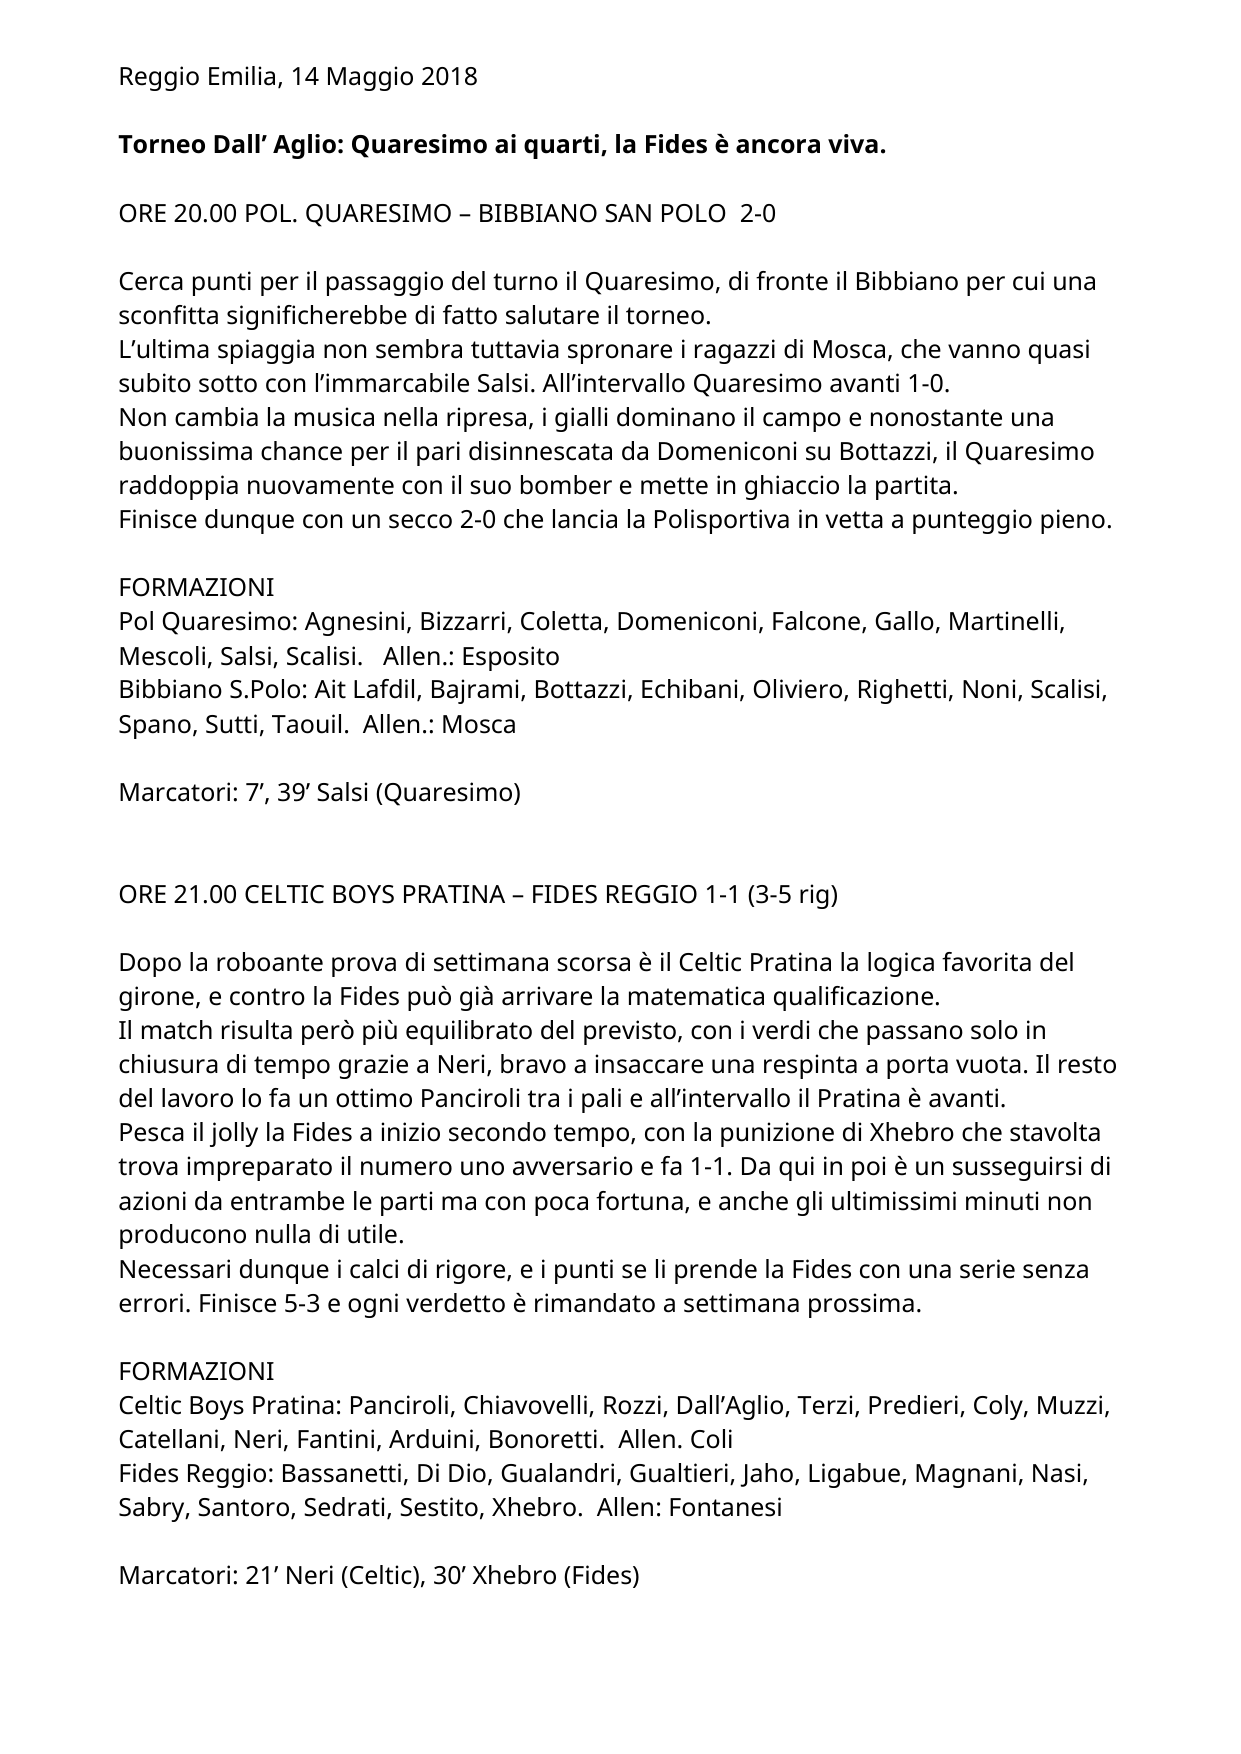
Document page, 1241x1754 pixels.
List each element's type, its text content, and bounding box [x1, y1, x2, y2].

text Fides Reggio: Bassanetti, Di Dio, Gualandri, Gualtieri, Jaho, Ligabue, Magnani, Nasi, Sabry, Santoro, Sedrati, Sestito, Xhebro. Allen: Fontanesi [118, 1456, 1122, 1524]
text Marcatori: 7’, 39’ Salsi (Quaresimo) [118, 774, 1122, 808]
text Pol Quaresimo: Agnesini, Bizzarri, Coletta, Domeniconi, Falcone, Gallo, Martinelli, Mescoli, Salsi, Scalisi. Allen.: Esposito [118, 604, 1122, 672]
text Dopo la roboante prova di settimana scorsa è il Celtic Pratina la logica favorita del girone, e contro la Fides può già arrivare la matematica qualificazione. [118, 945, 1122, 1013]
text FORMAZIONI [118, 1353, 1122, 1387]
text Non cambia la musica nella ripresa, i gialli dominano il campo e nonostante una buonissima chance per il pari disinnescata da Domeniconi su Bottazzi, il Quaresimo raddoppia nuovamente con il suo bomber e mette in ghiaccio la partita. [118, 400, 1122, 502]
text ORE 20.00 POL. QUARESIMO – BIBBIANO SAN POLO 2-0 [118, 195, 1122, 229]
text Reggio Emilia, 14 Maggio 2018 [118, 59, 1122, 93]
text Marcatori: 21’ Neri (Celtic), 30’ Xhebro (Fides) [118, 1558, 1122, 1592]
text Il match risulta però più equilibrato del previsto, con i verdi che passano solo in chiusura di tempo grazie a Neri, bravo a insaccare una respinta a porta vuota. Il resto del lavoro lo fa un ottimo Panciroli tra i pali e all’intervallo il Pratina è avanti. [118, 1013, 1122, 1115]
text Finisce dunque con un secco 2-0 che lancia la Polisportiva in vetta a punteggio pieno. [118, 502, 1122, 536]
text ORE 21.00 CELTIC BOYS PRATINA – FIDES REGGIO 1-1 (3-5 rig) [118, 877, 1122, 911]
text L’ultima spiaggia non sembra tuttavia spronare i ragazzi di Mosca, che vanno quasi subito sotto con l’immarcabile Salsi. All’intervallo Quaresimo avanti 1-0. [118, 332, 1122, 400]
text FORMAZIONI [118, 570, 1122, 604]
text Cerca punti per il passaggio del turno il Quaresimo, di fronte il Bibbiano per cui una sconfitta significherebbe di fatto salutare il torneo. [118, 263, 1122, 332]
text Celtic Boys Pratina: Panciroli, Chiavovelli, Rozzi, Dall’Aglio, Terzi, Predieri, Coly, Muzzi, Catellani, Neri, Fantini, Arduini, Bonoretti. Allen. Coli [118, 1387, 1122, 1456]
text Pesca il jolly la Fides a inizio secondo tempo, con la punizione di Xhebro che stavolta trova impreparato il numero uno avversario e fa 1-1. Da qui in poi è un susseguirsi di azioni da entrambe le parti ma con poca fortuna, e anche gli ultimissimi minuti non producono nulla di utile. [118, 1115, 1122, 1251]
text Necessari dunque i calci di rigore, e i punti se li prende la Fides con una serie senza errori. Finisce 5-3 e ogni verdetto è rimandato a settimana prossima. [118, 1251, 1122, 1319]
text Torneo Dall’ Aglio: Quaresimo ai quarti, la Fides è ancora viva. [118, 127, 1122, 161]
text Bibbiano S.Polo: Ait Lafdil, Bajrami, Bottazzi, Echibani, Oliviero, Righetti, Noni, Scalisi, Spano, Sutti, Taouil. Allen.: Mosca [118, 672, 1122, 740]
